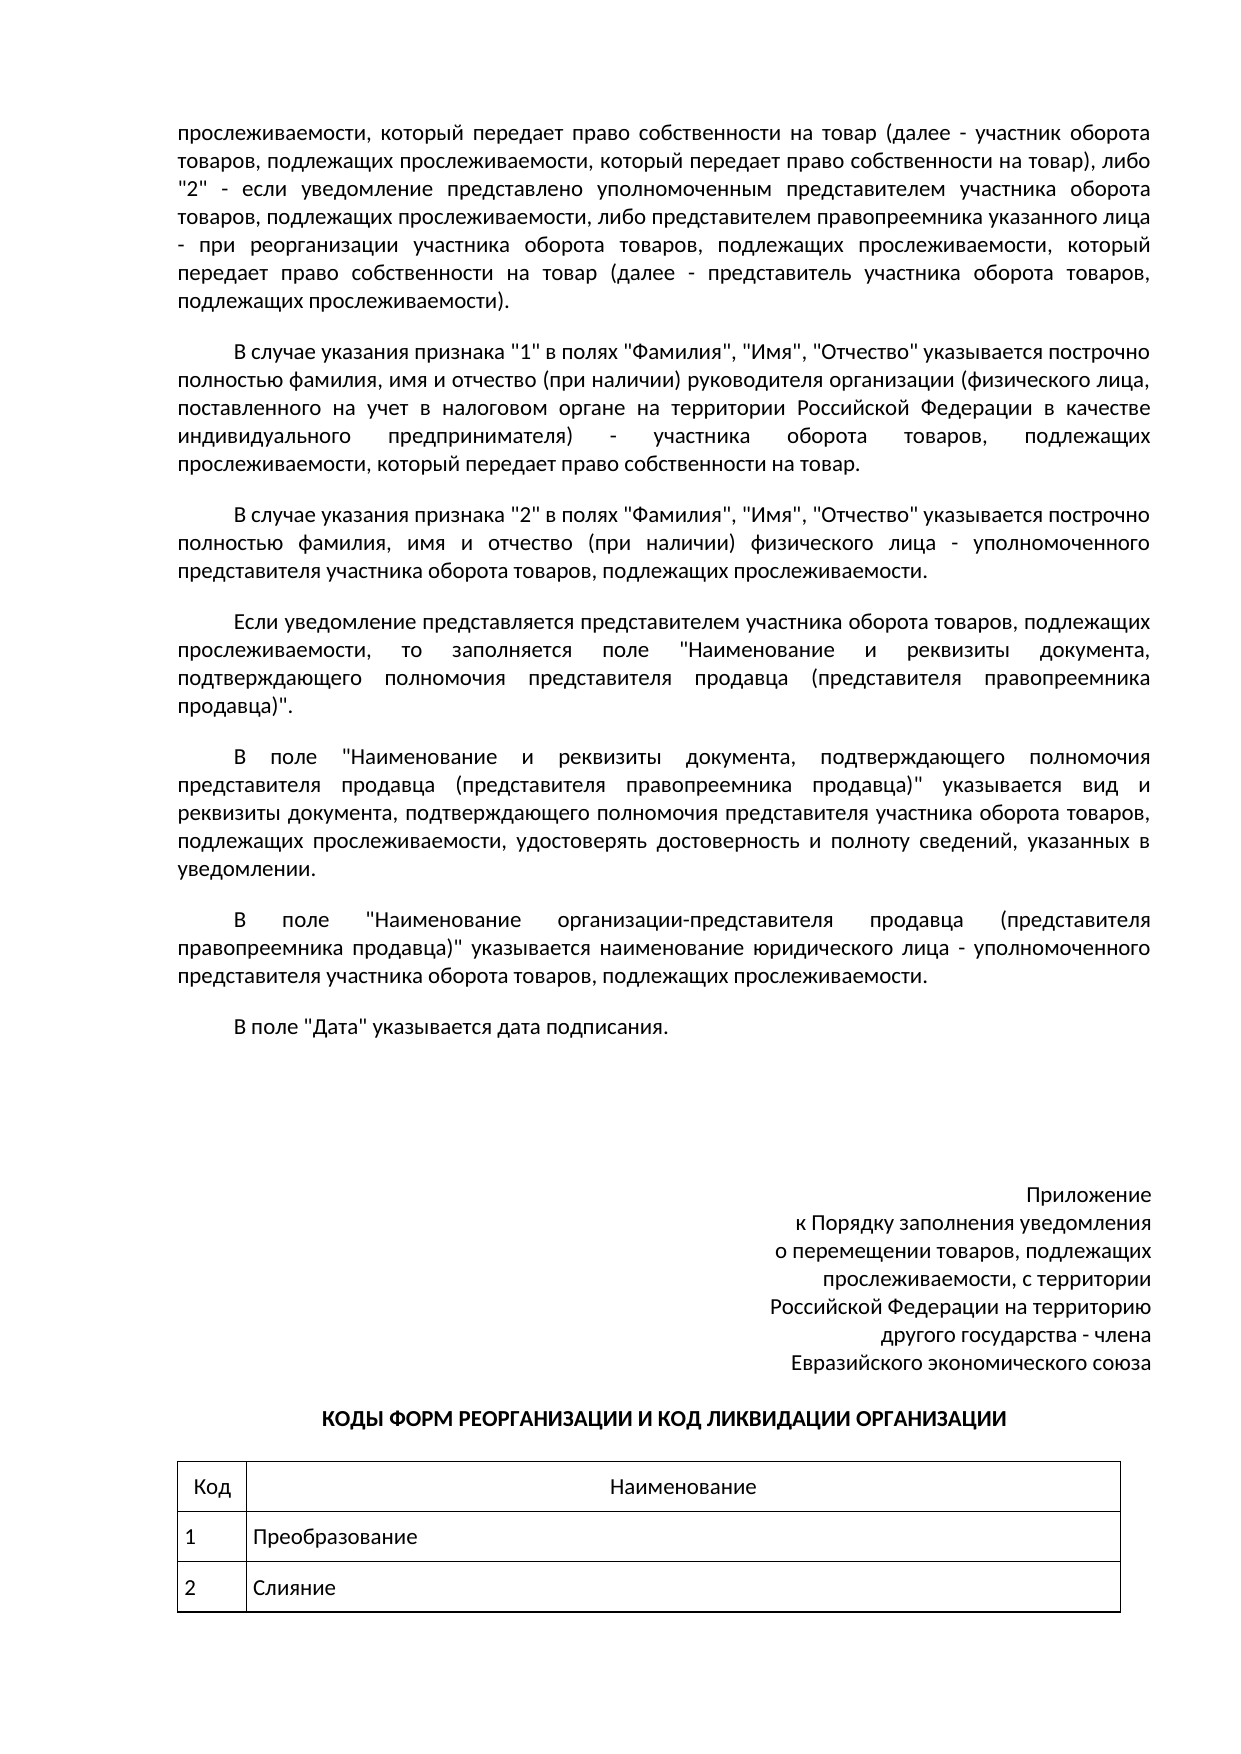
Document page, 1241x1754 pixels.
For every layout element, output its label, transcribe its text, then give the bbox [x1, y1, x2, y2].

text прослеживаемости, с территории [177, 1264, 1152, 1292]
table_header Код [178, 1462, 246, 1511]
text о перемещении товаров, подлежащих [177, 1236, 1152, 1264]
text В поле "Наименование и реквизиты документа, подтверждающего полномочия представителя продавца (представителя правопреемника продавца)" указывается вид и реквизиты документа, подтверждающего полномочия представителя участника оборота товаров, подлежащих прослеживаемости, удостоверять достоверность и полноту сведений, указанных в уведомлении. [177, 742, 1152, 882]
table_cell 2 [178, 1562, 246, 1611]
text к Порядку заполнения уведомления [177, 1208, 1152, 1236]
table_header Наименование [247, 1462, 1120, 1511]
text Приложение [177, 1180, 1152, 1208]
table_cell Преобразование [247, 1512, 1120, 1561]
text В случае указания признака "1" в полях "Фамилия", "Имя", "Отчество" указывается построчно полностью фамилия, имя и отчество (при наличии) руководителя организации (физического лица, поставленного на учет в налоговом органе на территории Российской Федерации в качестве индивидуального предпринимателя) - участника оборота товаров, подлежащих прослеживаемости, который передает право собственности на товар. [177, 337, 1152, 477]
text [177, 118, 1152, 314]
text Евразийского экономического союза [177, 1348, 1152, 1376]
text В случае указания признака "2" в полях "Фамилия", "Имя", "Отчество" указывается построчно полностью фамилия, имя и отчество (при наличии) физического лица - уполномоченного представителя участника оборота товаров, подлежащих прослеживаемости. [177, 500, 1152, 584]
text В поле "Наименование организации-представителя продавца (представителя правопреемника продавца)" указывается наименование юридического лица - уполномоченного представителя участника оборота товаров, подлежащих прослеживаемости. [177, 905, 1152, 989]
title КОДЫ ФОРМ РЕОРГАНИЗАЦИИ И КОД ЛИКВИДАЦИИ ОРГАНИЗАЦИИ [177, 1404, 1152, 1432]
text другого государства - члена [177, 1320, 1152, 1348]
text Российской Федерации на территорию [177, 1292, 1152, 1320]
table_cell Слияние [247, 1562, 1120, 1611]
text В поле "Дата" указывается дата подписания. [177, 1012, 1152, 1040]
table_cell 1 [178, 1512, 246, 1561]
text Если уведомление представляется представителем участника оборота товаров, подлежащих прослеживаемости, то заполняется поле "Наименование и реквизиты документа, подтверждающего полномочия представителя продавца (представителя правопреемника продавца)". [177, 607, 1152, 719]
